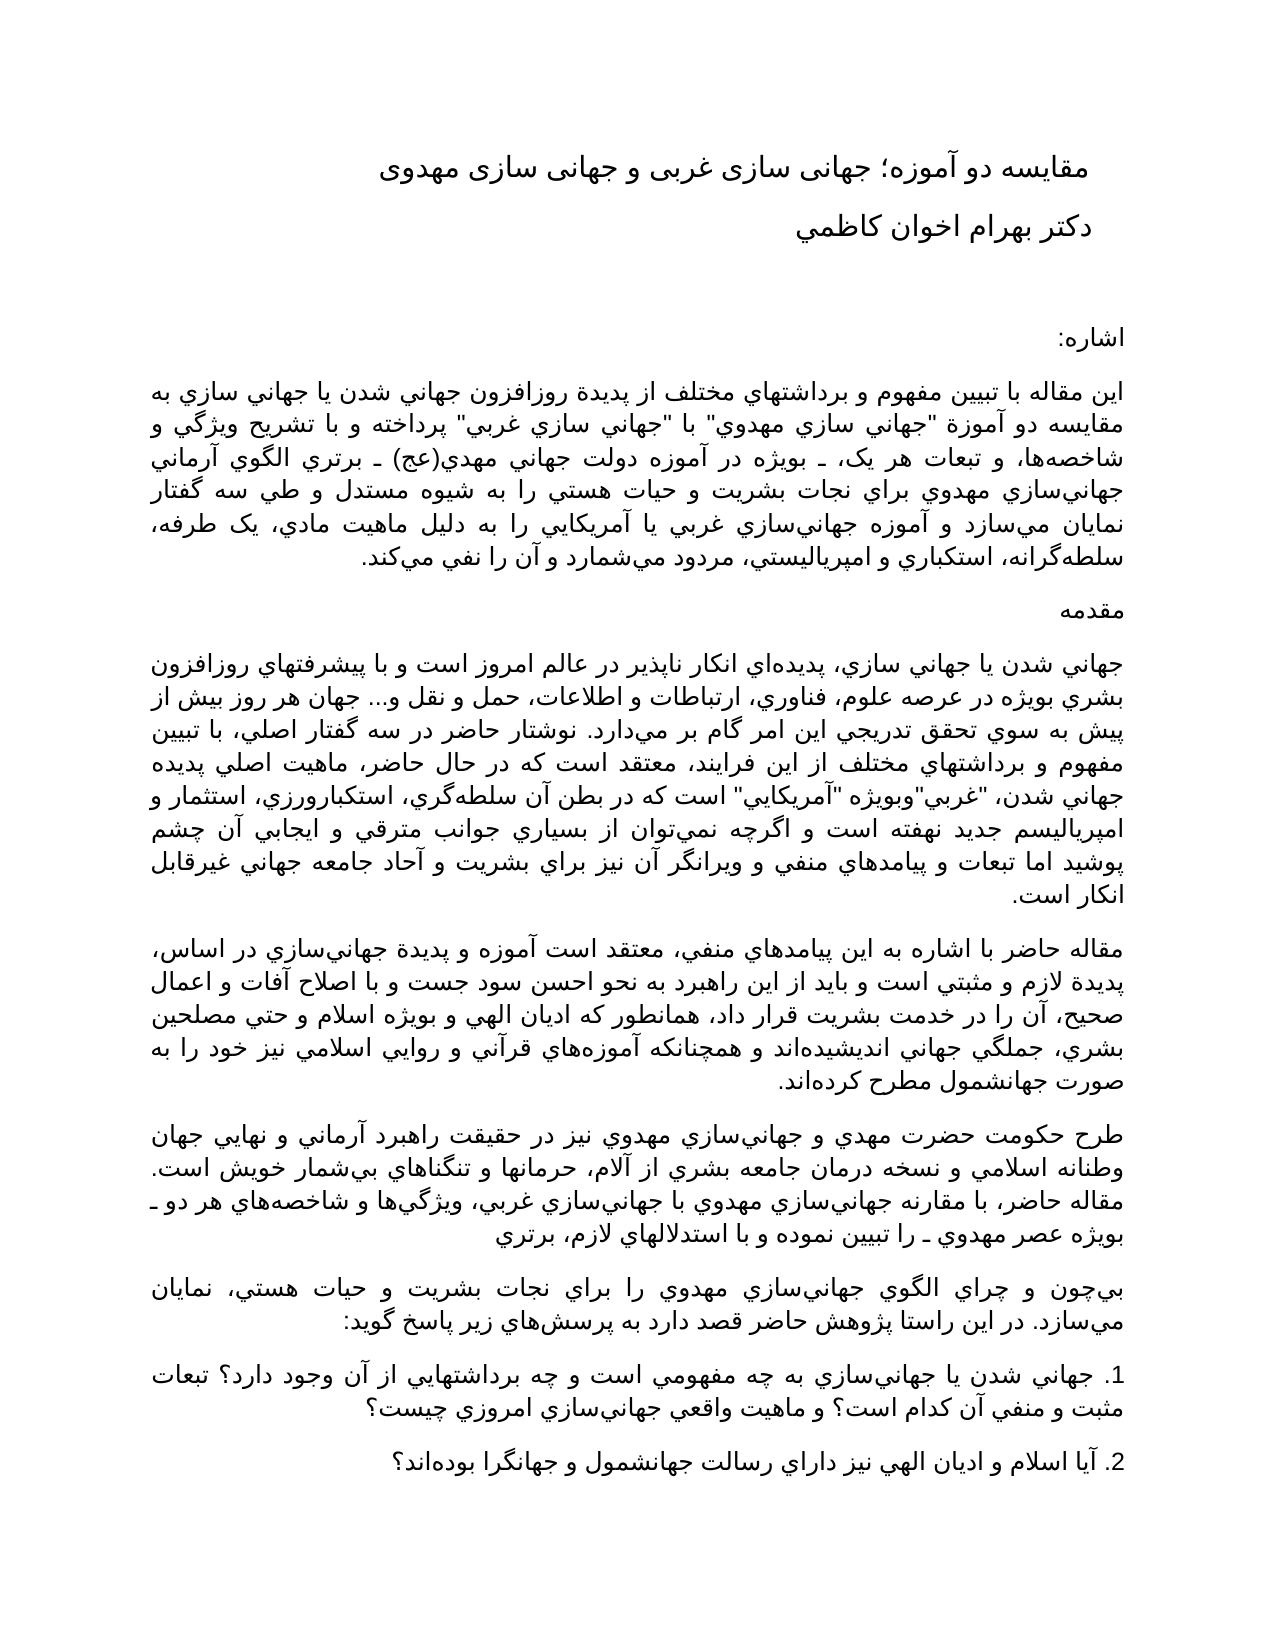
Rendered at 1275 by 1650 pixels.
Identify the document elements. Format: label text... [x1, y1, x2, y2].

text اشاره: [150, 323, 1125, 351]
text بي‌چون و چراي الگوي جهاني‌سازي مهدوي را براي نجات بشريت و حيات هستي، نمايان مي‌سازد. در اين راستا پژوهش حاضر قصد دارد به پرسش‌هاي زير پاسخ گويد: [150, 1273, 1125, 1335]
text مقدمه [150, 595, 1125, 624]
text مقاله حاضر با اشاره به اين پيامدهاي منفي، معتقد است آموزه و پديدة جهاني‌سازي در اساس، پديدة لازم و مثبتي است و بايد از اين راهبرد به نحو احسن سود جست و با اصلاح آفات و اعمال صحيح، آن را در خدمت بشريت قرار داد، همانطور که اديان الهي و بويژه اسلام و حتي مصلحين بشري، جملگي جهاني انديشيده‌اند و همچنانکه آموزه‌هاي قرآني و روايي اسلامي نيز خود را به صورت جهانشمول مطرح کرده‌اند. [150, 934, 1125, 1095]
text مقايسه دو آموزه؛ جهانى سازى غربى و جهانى سازى مهدوى [150, 150, 1125, 183]
text اين مقاله با تبيين مفهوم و برداشتهاي مختلف از پديدة روزافزون جهاني شدن يا جهاني سازي به مقايسه دو آموزة "جهاني سازي مهدوي" با "جهاني سازي غربي" پرداخته و با تشريح ويژگي و شاخصه‌ها، و تبعات هر يک، ـ بويژه در آموزه دولت جهاني مهدي(عج) ـ برتري الگوي آرماني جهاني‌سازي مهدوي براي نجات بشريت و حيات هستي را به شيوه مستدل و طي سه گفتار نمايان مي‌سازد و آموزه جهاني‌سازي غربي يا آمريکايي را به دليل ماهيت مادي، يک طرفه، سلطه‌گرانه، استکباري و امپرياليستي، مردود مي‌شمارد و آن را نفي مي‌کند. [150, 376, 1125, 570]
text طرح حکومت حضرت مهدي و جهاني‌سازي مهدوي نيز در حقيقت راهبرد آرماني و نهايي جهان وطنانه اسلامي و نسخه درمان جامعه بشري از آلام، حرمانها و تنگناهاي بي‌شمار خويش است. مقاله حاضر، با مقارنه جهاني‌سازي مهدوي با جهاني‌سازي غربي، ويژگي‌ها و شاخصه‌هاي هر دو ـ بويژه عصر مهدوي ـ را تبيين نموده و با استدلالهاي لازم، برتري [150, 1120, 1125, 1248]
text دکتر بهرام اخوان کاظمي [150, 209, 1125, 243]
text جهاني شدن يا جهاني سازي، پديده‌اي انکار ناپذير در عالم امروز است و با پيشرفتهاي روزافزون بشري بويژه در عرصه علوم، فناوري، ارتباطات و اطلاعات، حمل و نقل و... جهان هر روز بيش از پيش به سوي تحقق تدريجي اين امر گام بر مي‌دارد. نوشتار حاضر در سه گفتار اصلي، با تبيين مفهوم و برداشتهاي مختلف از اين فرايند، معتقد است که در حال حاضر، ماهيت اصلي پديده جهاني شدن، "غربي"وبويژه "آمريکايي" است که در بطن آن سلطه‌گري، استکبارورزي، استثمار و امپرياليسم جديد نهفته است و اگرچه نمي‌توان از بسياري جوانب مترقي و ايجابي آن چشم پوشيد اما تبعات و پيامدهاي منفي و ويرانگر آن نيز براي بشريت و آحاد جامعه جهاني غيرقابل انکار است. [150, 649, 1125, 909]
text 1. جهاني شدن يا جهاني‌سازي به چه مفهومي است و چه برداشتهايي از آن وجود دارد؟ تبعات مثبت و منفي آن کدام است؟ و ماهيت واقعي جهاني‌سازي امروزي چيست؟ [150, 1360, 1125, 1422]
text 2. آيا اسلام و اديان الهي نيز داراي رسالت جهانشمول و جهانگرا بوده‌اند؟ [150, 1447, 1125, 1476]
